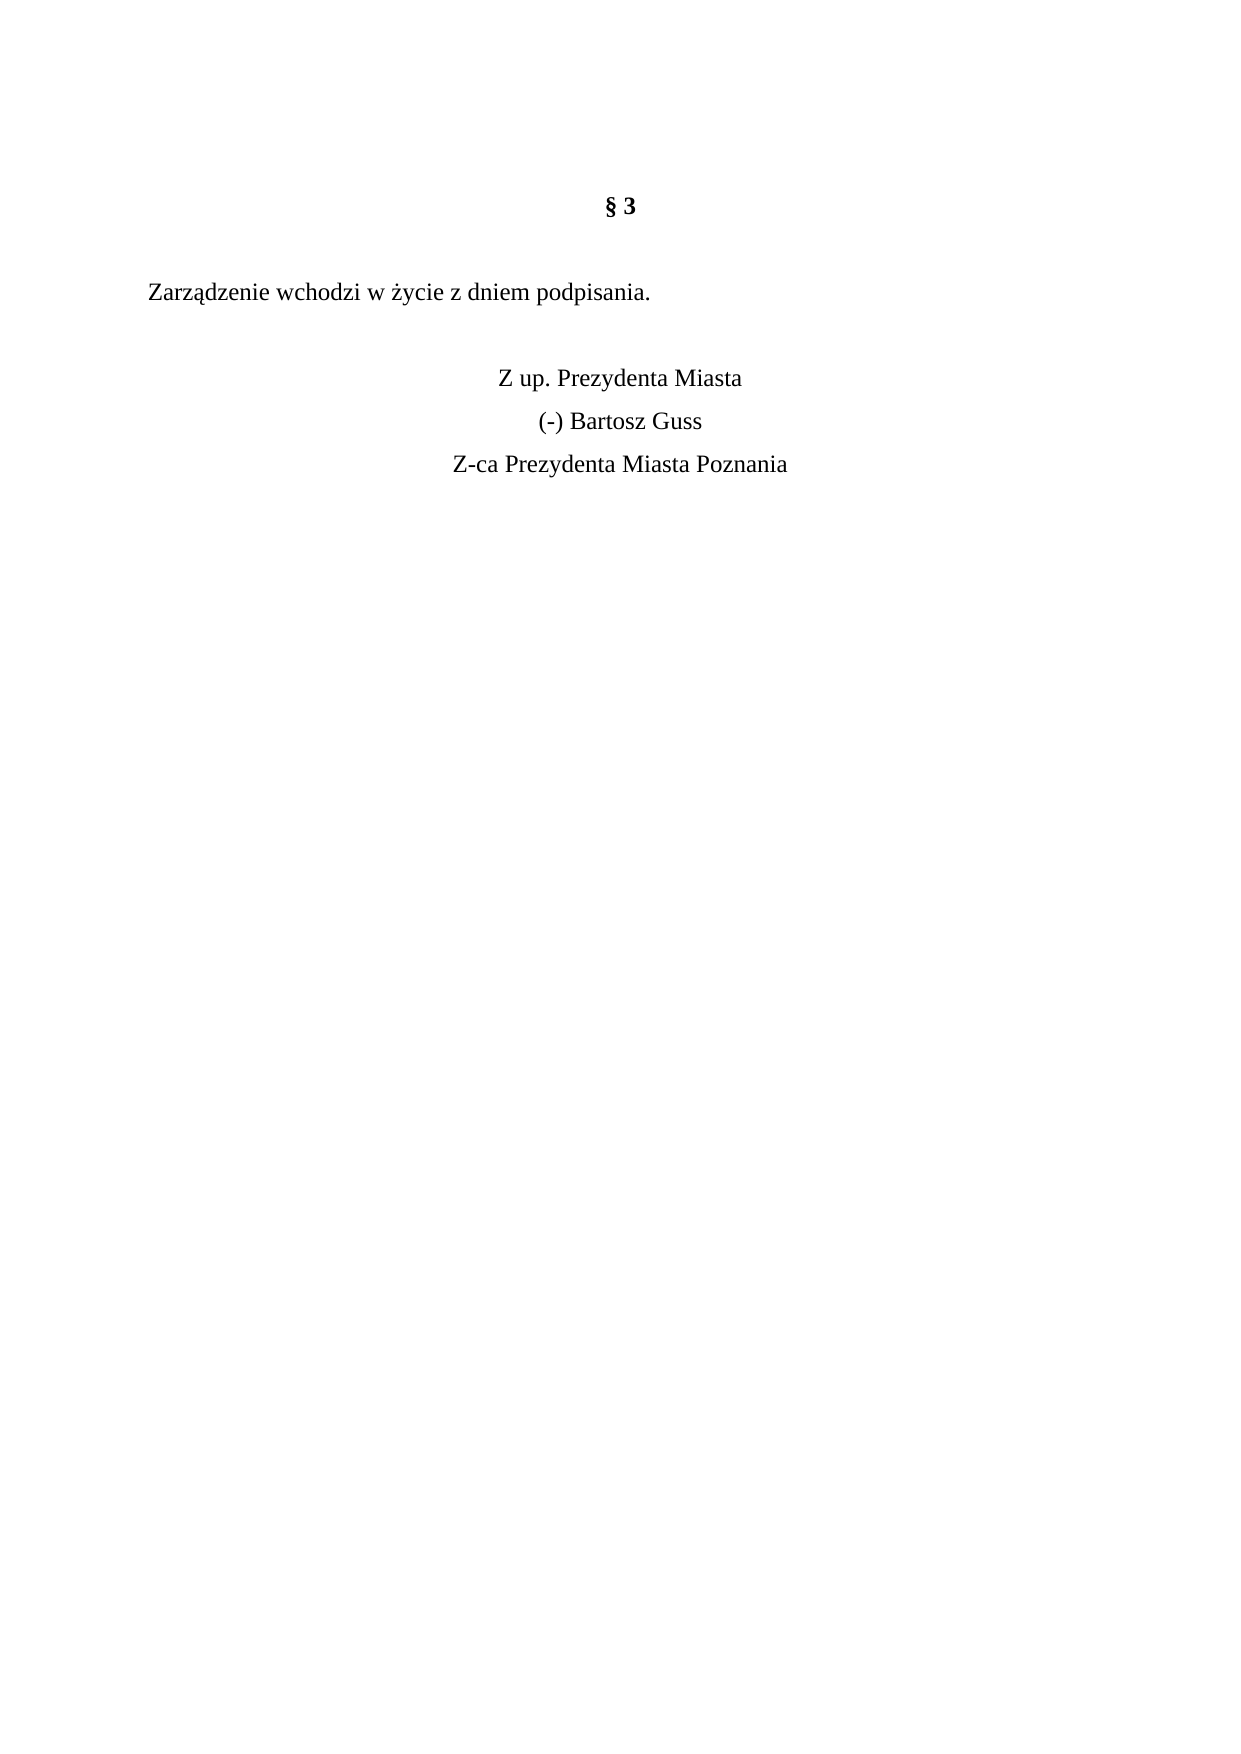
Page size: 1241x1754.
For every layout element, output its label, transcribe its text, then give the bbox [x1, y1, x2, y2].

text Z up. Prezydenta Miasta [148, 363, 1093, 392]
text § 3 [148, 191, 1093, 219]
text (-) Bartosz Guss [148, 406, 1093, 435]
text Z-ca Prezydenta Miasta Poznania [148, 449, 1093, 478]
text Zarządzenie wchodzi w życie z dniem podpisania. [148, 277, 1093, 306]
